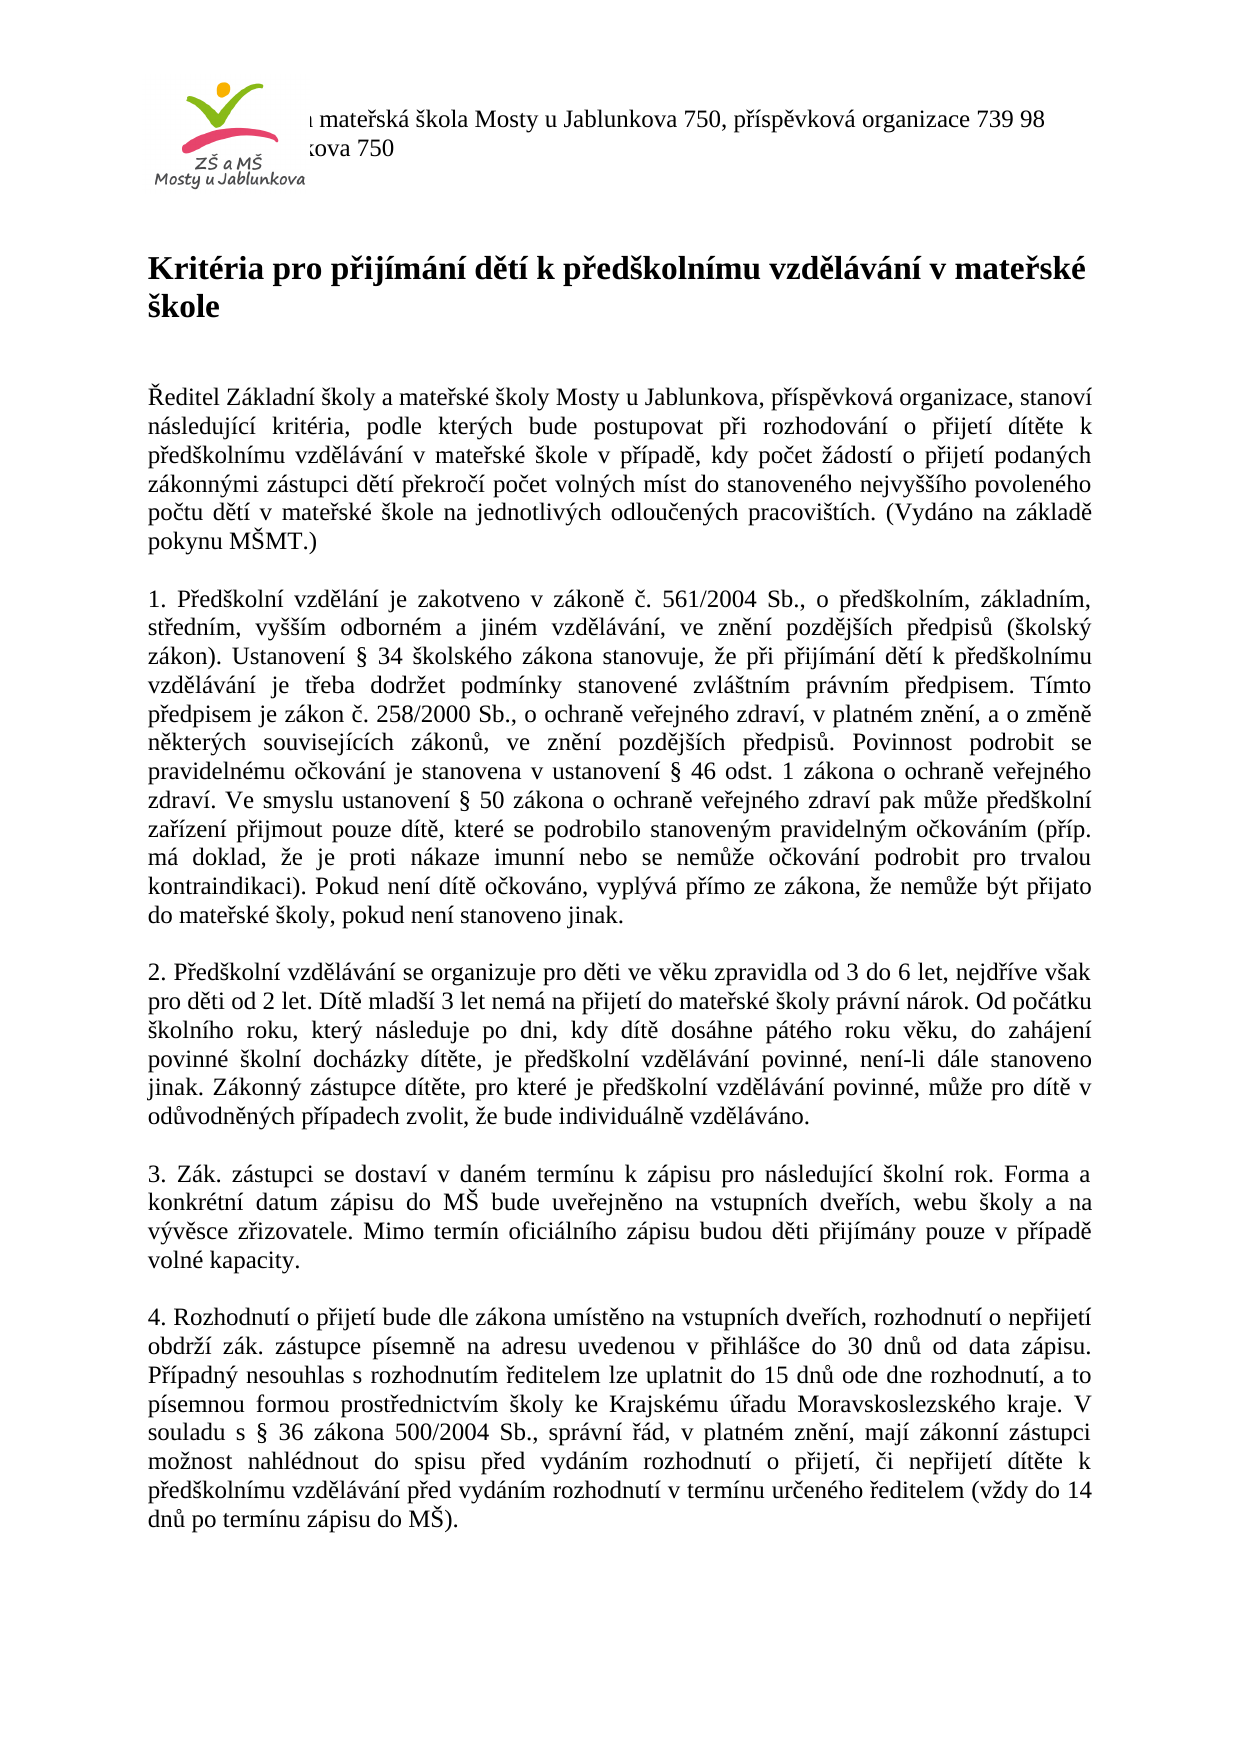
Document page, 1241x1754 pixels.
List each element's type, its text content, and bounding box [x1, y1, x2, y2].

text 3. Zák. zástupci se dostaví v daném termínu k zápisu pro následující školní rok. Forma a konkrétní datum zápisu do MŠ bude uveřejněno na vstupních dveřích, webu školy a na vývěsce zřizovatele. Mimo termín oficiálního zápisu budou děti přijímány pouze v případě volné kapacity. [148, 1159, 1093, 1274]
text 4. Rozhodnutí o přijetí bude dle zákona umístěno na vstupních dveřích, rozhodnutí o nepřijetí obdrží zák. zástupce písemně na adresu uvedenou v přihlášce do 30 dnů od data zápisu. Případný nesouhlas s rozhodnutím ředitelem lze uplatnit do 15 dnů ode dne rozhodnutí, a to písemnou formou prostřednictvím školy ke Krajskému úřadu Moravskoslezského kraje. V souladu s § 36 zákona 500/2004 Sb., správní řád, v platném znění, mají zákonní zástupci možnost nahlédnout do spisu před vydáním rozhodnutí o přijetí, či nepřijetí dítěte k předškolnímu vzdělávání před vydáním rozhodnutí v termínu určeného ředitelem (vždy do 14 dnů po termínu zápisu do MŠ). [148, 1302, 1093, 1532]
text Kritéria pro přijímání dětí k předškolnímu vzdělávání v mateřské škole [148, 248, 1093, 325]
text 2. Předškolní vzdělávání se organizuje pro děti ve věku zpravidla od 3 do 6 let, nejdříve však pro děti od 2 let. Dítě mladší 3 let nemá na přijetí do mateřské školy právní nárok. Od počátku školního roku, který následuje po dni, kdy dítě dosáhne pátého roku věku, do zahájení povinné školní docházky dítěte, je předškolní vzdělávání povinné, není-li dále stanoveno jinak. Zákonný zástupce dítěte, pro které je předškolní vzdělávání povinné, může pro dítě v odůvodněných případech zvolit, že bude individuálně vzděláváno. [148, 957, 1093, 1130]
text Ředitel Základní školy a mateřské školy Mosty u Jablunkova, příspěvková organizace, stanoví následující kritéria, podle kterých bude postupovat při rozhodování o přijetí dítěte k předškolnímu vzdělávání v mateřské škole v případě, kdy počet žádostí o přijetí podaných zákonnými zástupci dětí překročí počet volných míst do stanoveného nejvyššího povoleného počtu dětí v mateřské škole na jednotlivých odloučených pracovištích. (Vydáno na základě pokynu MŠMT.) [148, 382, 1093, 555]
picture [141, 74, 310, 194]
text 1. Předškolní vzdělání je zakotveno v zákoně č. 561/2004 Sb., o předškolním, základním, středním, vyšším odborném a jiném vzdělávání, ve znění pozdějších předpisů (školský zákon). Ustanovení § 34 školského zákona stanovuje, že při přijímání dětí k předškolnímu vzdělávání je třeba dodržet podmínky stanovené zvláštním právním předpisem. Tímto předpisem je zákon č. 258/2000 Sb., o ochraně veřejného zdraví, v platném znění, a o změně některých souvisejících zákonů, ve znění pozdějších předpisů. Povinnost podrobit se pravidelnému očkování je stanovena v ustanovení § 46 odst. 1 zákona o ochraně veřejného zdraví. Ve smyslu ustanovení § 50 zákona o ochraně veřejného zdraví pak může předškolní zařízení přijmout pouze dítě, které se podrobilo stanoveným pravidelným očkováním (příp. má doklad, že je proti nákaze imunní nebo se nemůže očkování podrobit pro trvalou kontraindikaci). Pokud není dítě očkováno, vyplývá přímo ze zákona, že nemůže být přijato do mateřské školy, pokud není stanoveno jinak. [148, 584, 1093, 929]
